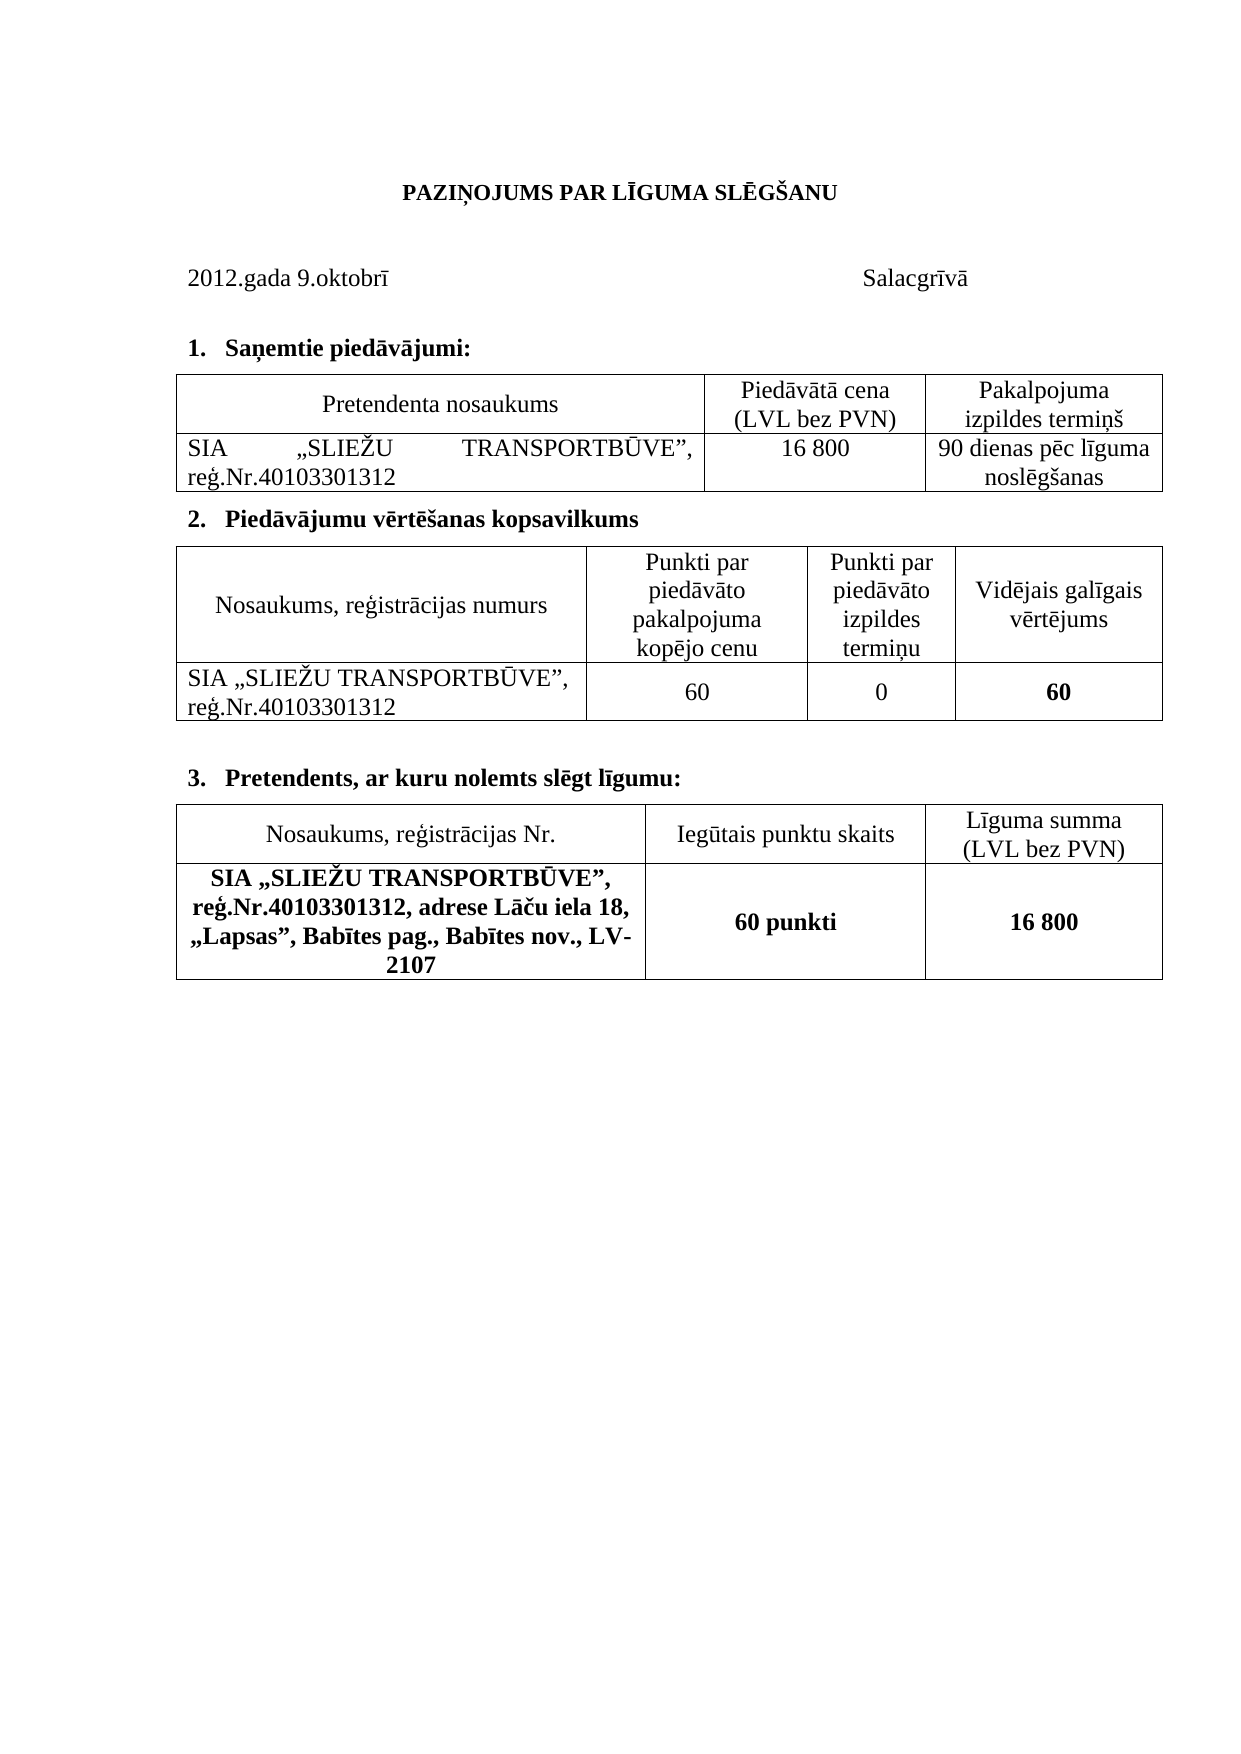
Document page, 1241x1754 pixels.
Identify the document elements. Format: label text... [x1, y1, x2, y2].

table_header Punkti par piedāvāto pakalpojuma kopējo cenu [587, 547, 807, 662]
table_cell 60 punkti [646, 864, 925, 978]
table_header Nosaukums, reģistrācijas numurs [177, 547, 586, 662]
table_cell 16 800 [926, 864, 1162, 978]
table_cell 60 [956, 663, 1162, 720]
table_header Vidējais galīgais vērtējums [956, 547, 1162, 662]
table_cell SIA „SLIEŽU TRANSPORTBŪVE”, reģ.Nr.40103301312 [177, 663, 586, 720]
table_cell 90 dienas pēc līguma noslēgšanas [926, 434, 1162, 491]
list Piedāvājumu vērtēšanas kopsavilkums [187, 504, 1053, 533]
table_cell SIA „SLIEŽU TRANSPORTBŪVE”, reģ.Nr.40103301312, adrese Lāču iela 18, „Lapsas”, Babītes pag., Babītes nov., LV-2107 [177, 864, 645, 978]
table_header Nosaukums, reģistrācijas Nr. [177, 805, 645, 862]
table_header Punkti par piedāvāto izpildes termiņu [808, 547, 955, 662]
table_header Iegūtais punktu skaits [646, 805, 925, 862]
list Saņemtie piedāvājumi: [187, 333, 1053, 361]
table_cell 0 [808, 663, 955, 720]
table_cell SIA „SLIEŽU TRANSPORTBŪVE”, reģ.Nr.40103301312 [177, 434, 704, 491]
table_cell 16 800 [705, 434, 925, 491]
table_header Pakalpojuma izpildes termiņš [926, 375, 1162, 432]
table_header Līguma summa (LVL bez PVN) [926, 805, 1162, 862]
table_cell 60 [587, 663, 807, 720]
text 2012.gada 9.oktobrī Salacgrīvā [187, 263, 1053, 291]
table_header Pretendenta nosaukums [177, 375, 704, 432]
list Pretendents, ar kuru nolemts slēgt līgumu: [187, 763, 1053, 791]
table_header Piedāvātā cena (LVL bez PVN) [705, 375, 925, 432]
text PAZIŅOJUMS PAR LĪGUMA SLĒGŠANU [187, 179, 1053, 205]
